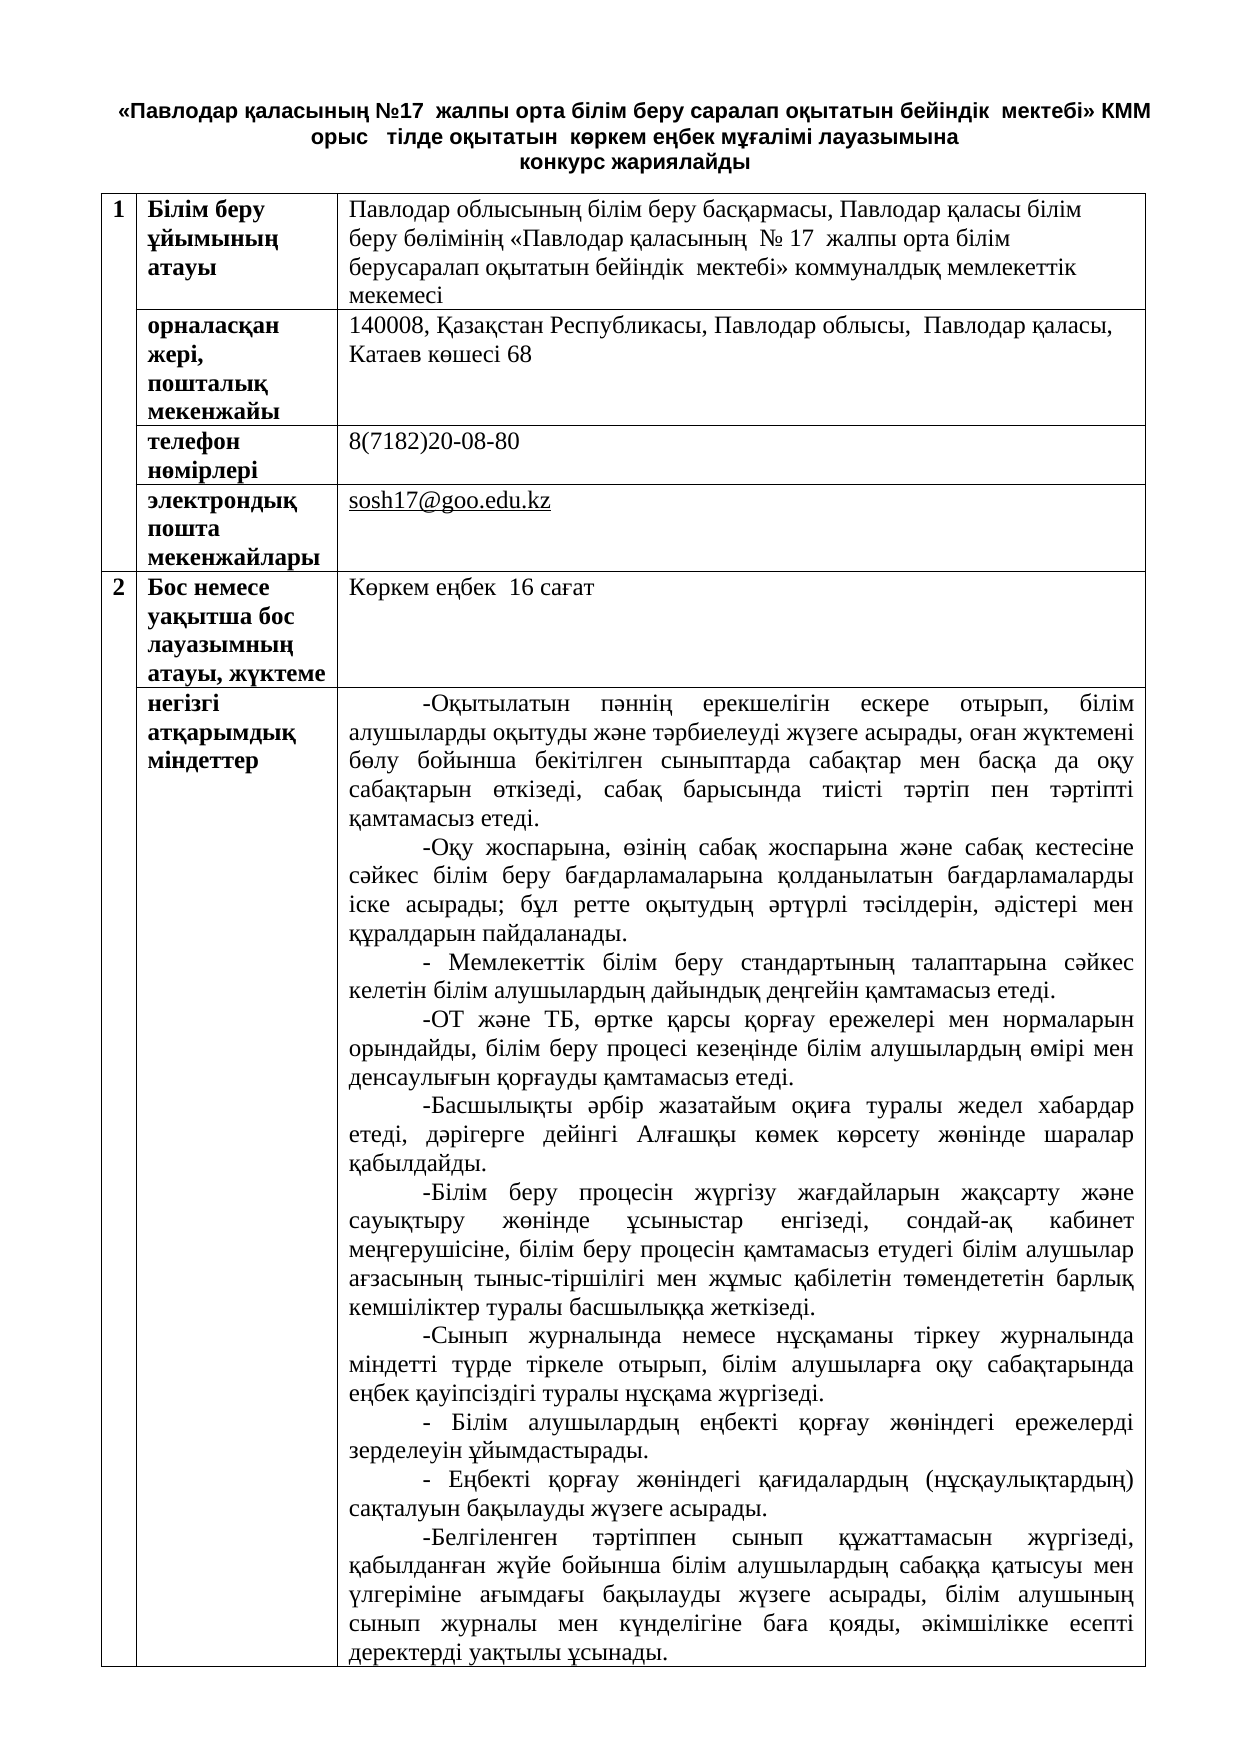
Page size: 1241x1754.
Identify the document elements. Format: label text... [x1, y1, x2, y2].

table_cell Көркем еңбек 16 сағат [338, 572, 1145, 687]
table_header Білім беру ұйымының атауы [137, 194, 337, 309]
text орыс тілде оқытатын көркем еңбек мұғалімі лауазымына [112, 123, 1157, 149]
table_cell 8(7182)20-08-80 [338, 426, 1145, 484]
table_cell орналасқан жері, пошталық мекенжайы [137, 310, 337, 425]
table_cell электрондық пошта мекенжайлары [137, 485, 337, 571]
table_cell Бос немесе уақытша бос лауазымның атауы, жүктеме [137, 572, 337, 687]
table_cell 140008, Қазақстан Республикасы, Павлодар облысы, Павлодар қаласы, Катаев көшесі 68 [338, 310, 1145, 425]
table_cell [338, 688, 1145, 1666]
table_header Павлодар облысының білім беру басқармасы, Павлодар қаласы білім беру бөлімінің «Павлодар қаласының № 17 жалпы орта білім берусаралап оқытатын бейіндік мектебі» коммуналдық мемлекеттік мекемесі [338, 194, 1145, 309]
text «Павлодар қаласының №17 жалпы орта білім беру саралап оқытатын бейіндік мектебі» КММ [112, 98, 1157, 123]
table_cell телефон нөмірлері [137, 426, 337, 484]
text конкурс жариялайды [112, 149, 1157, 174]
table_cell sosh17@goo.edu.kz [338, 485, 1145, 571]
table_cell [137, 688, 337, 1666]
table_cell 2 [102, 572, 136, 1666]
table_header 1 [102, 194, 136, 571]
